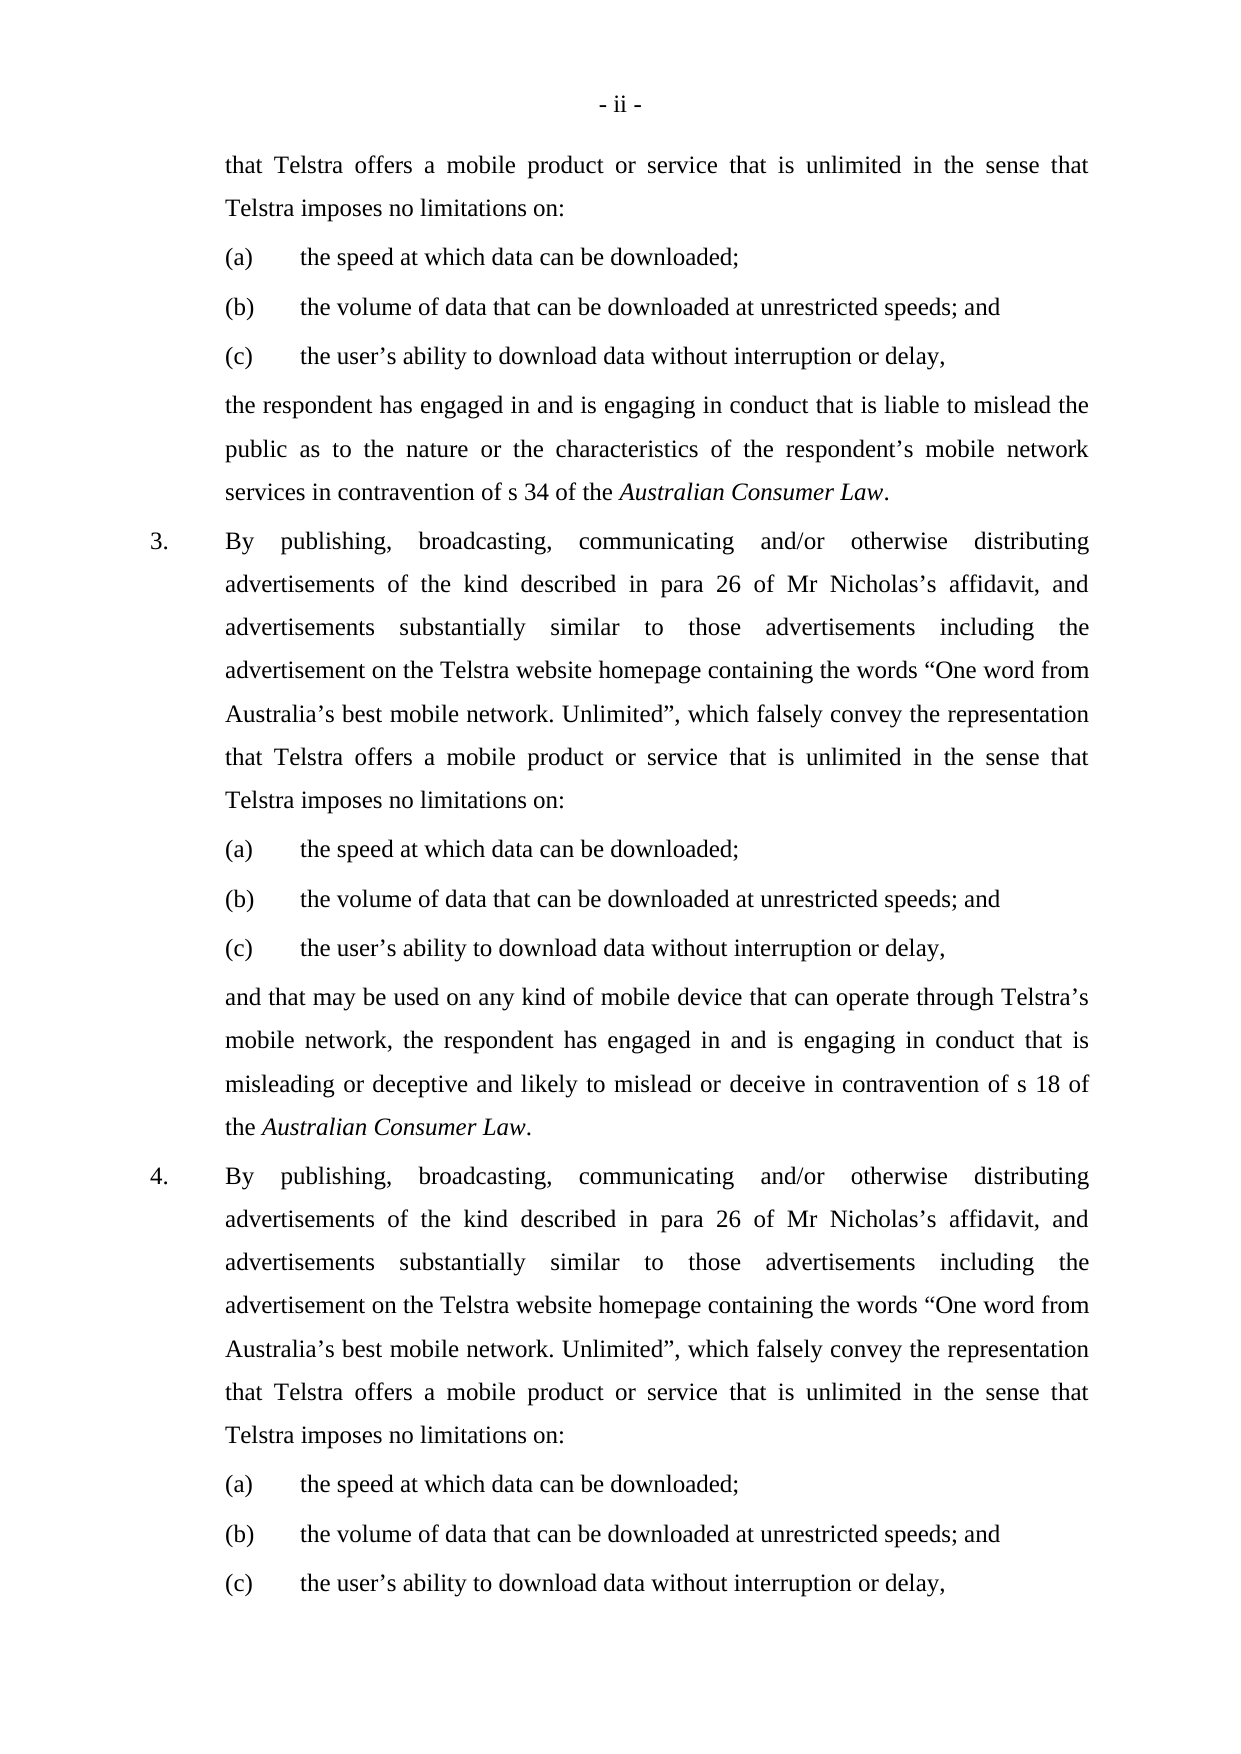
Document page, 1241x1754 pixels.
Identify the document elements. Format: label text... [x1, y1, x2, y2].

text the speed at which data can be downloaded; [225, 242, 1090, 271]
list and that may be used on any kind of mobile device that can operate through Telstra’s mobile network, the respondent has engaged in and is engaging in conduct that is misleading or deceptive and likely to mislead or deceive in contravention of s 18 of the Australian Consumer Law. [225, 982, 1090, 1141]
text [150, 150, 1090, 222]
text the user’s ability to download data without interruption or delay, [225, 341, 1090, 370]
text the user’s ability to download data without interruption or delay, [225, 1568, 1090, 1597]
text the volume of data that can be downloaded at unrestricted speeds; and [225, 884, 1090, 912]
text the volume of data that can be downloaded at unrestricted speeds; and [225, 1519, 1090, 1547]
list the respondent has engaged in and is engaging in conduct that is liable to mislead the public as to the nature or the characteristics of the respondent’s mobile network services in contravention of s 34 of the Australian Consumer Law. [225, 391, 1090, 506]
text the speed at which data can be downloaded; [225, 1469, 1090, 1498]
text the volume of data that can be downloaded at unrestricted speeds; and [225, 292, 1090, 321]
text the user’s ability to download data without interruption or delay, [225, 933, 1090, 962]
text the speed at which data can be downloaded; [225, 834, 1090, 863]
